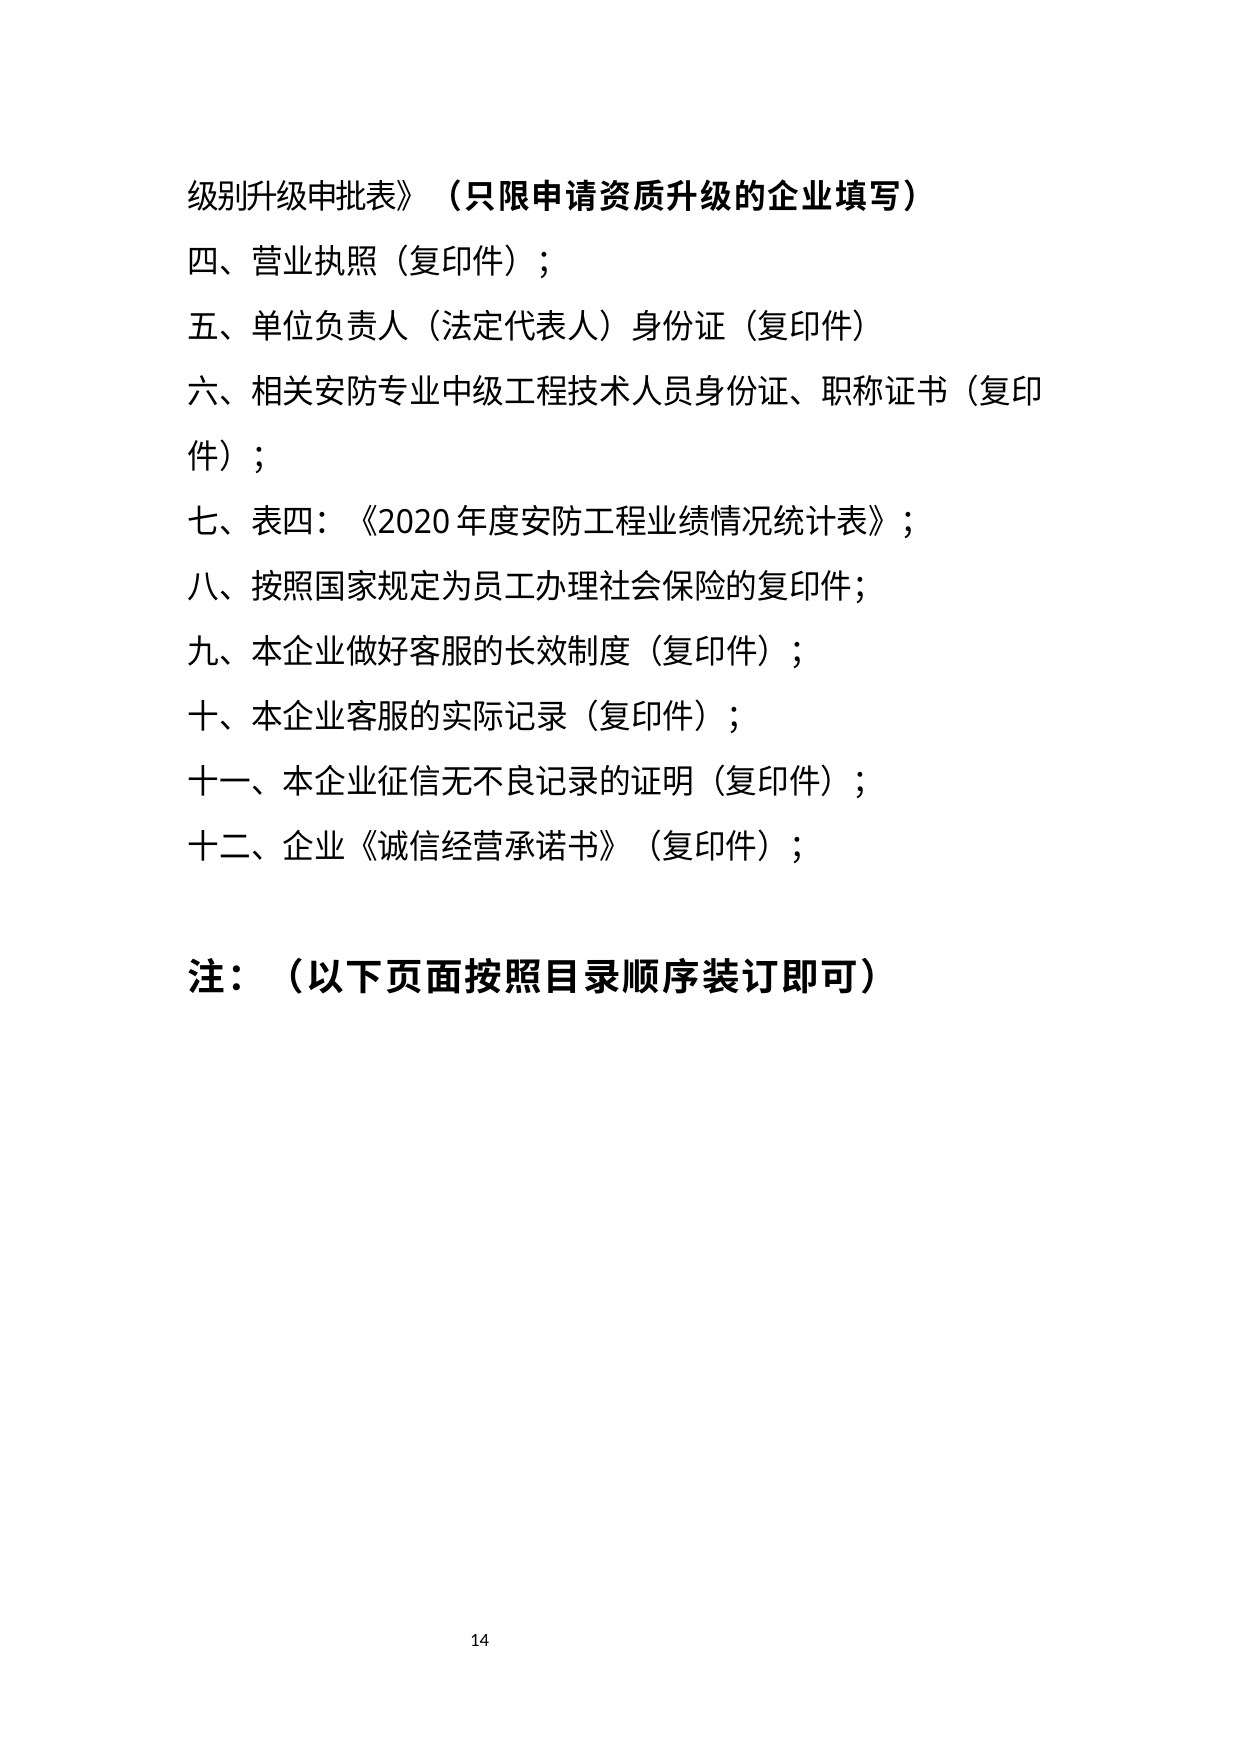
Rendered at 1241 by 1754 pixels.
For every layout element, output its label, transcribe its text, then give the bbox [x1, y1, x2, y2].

text 十一、本企业征信无不良记录的证明（复印件）； [187, 747, 1053, 812]
text 五、单位负责人（法定代表人）身份证（复印件） [187, 292, 1053, 357]
text 级别升级申批表》（只限申请资质升级的企业填写） [187, 162, 1053, 227]
list 七、表四：《2020年度安防工程业绩情况统计表》； [187, 487, 1053, 552]
text 十、本企业客服的实际记录（复印件）； [187, 682, 1053, 747]
list 八、按照国家规定为员工办理社会保险的复印件； [187, 552, 1053, 617]
list 九、本企业做好客服的长效制度（复印件）； [187, 617, 1053, 682]
text 注：（以下页面按照目录顺序装订即可） [187, 942, 1053, 1007]
text 六、相关安防专业中级工程技术人员身份证、职称证书（复印件）； [187, 357, 1053, 487]
text 四、营业执照（复印件）； [187, 227, 1053, 292]
text 十二、企业《诚信经营承诺书》（复印件）； [187, 812, 1053, 877]
